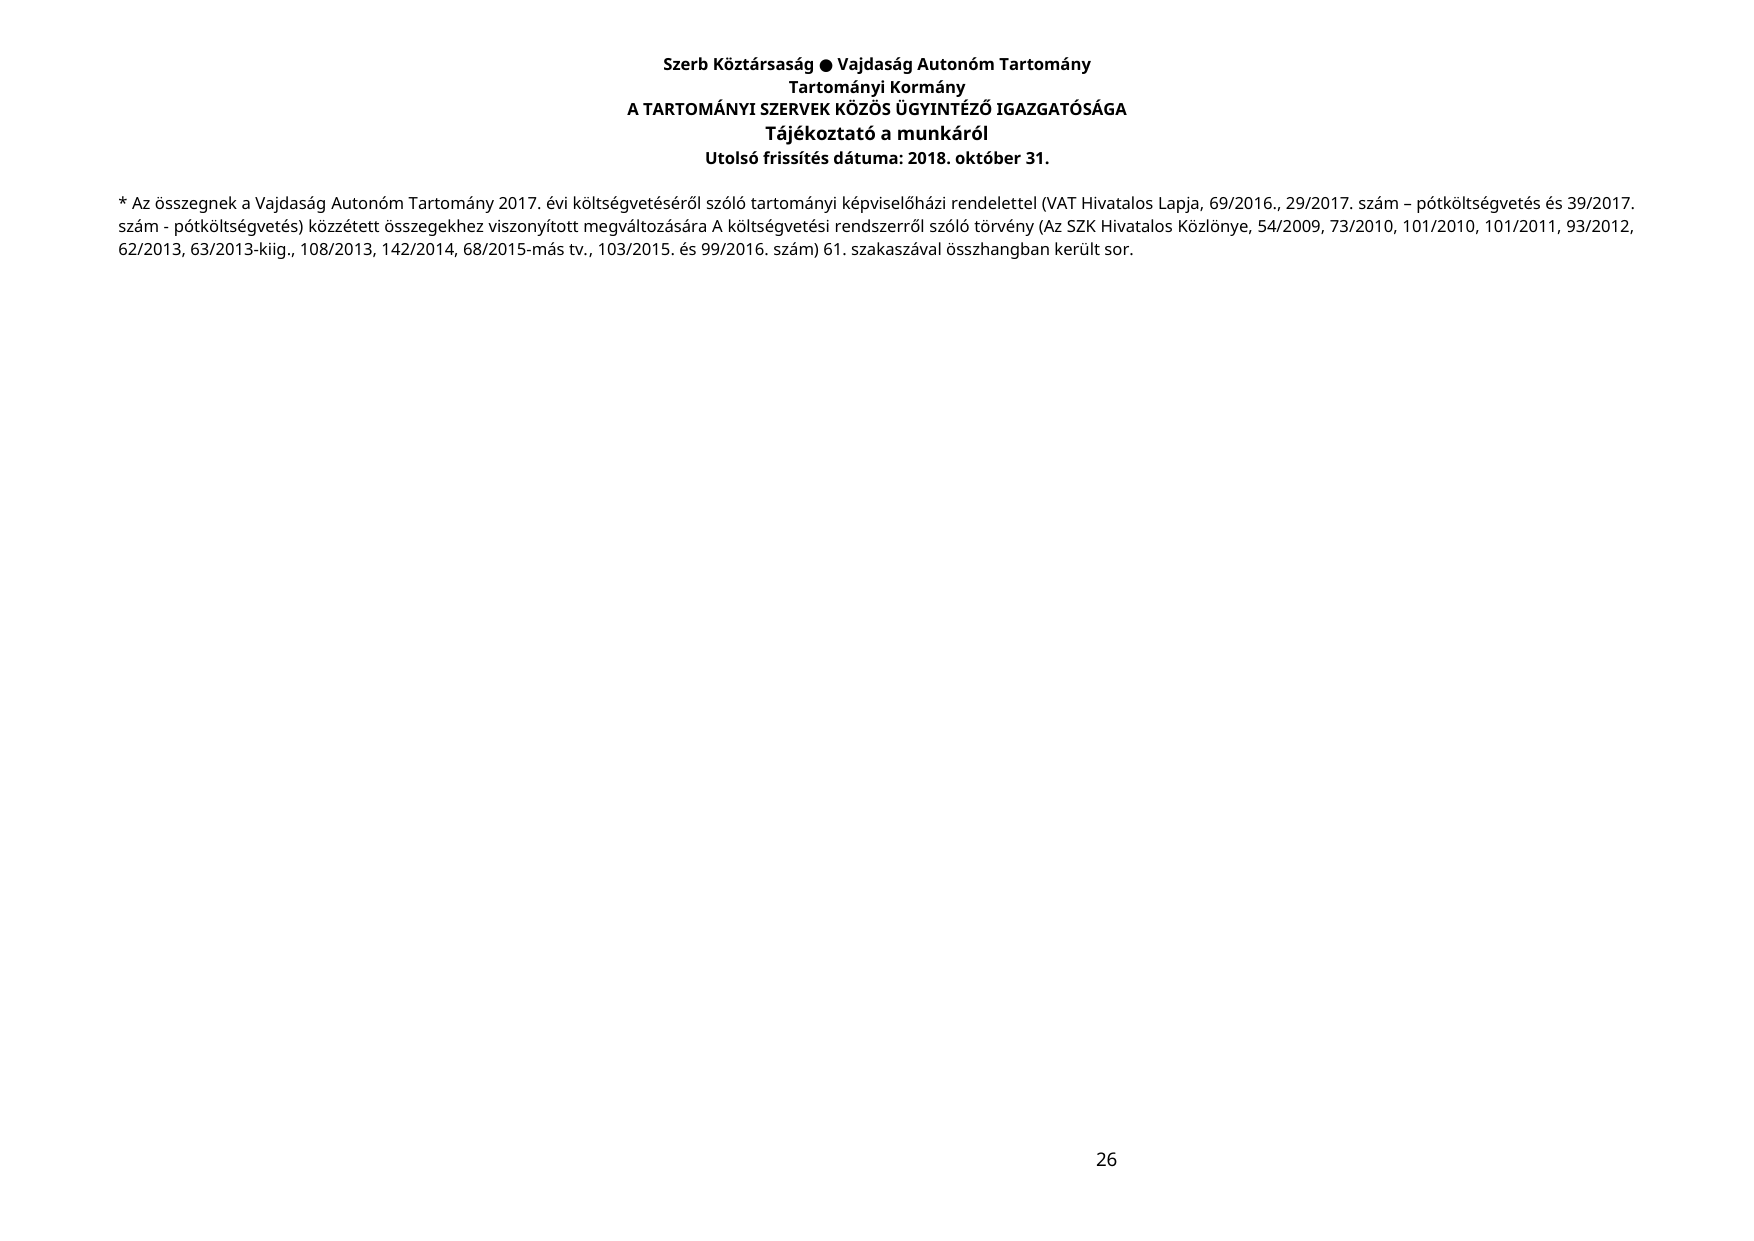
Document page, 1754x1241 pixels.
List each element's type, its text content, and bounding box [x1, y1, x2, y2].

text * Az összegnek a Vajdaság Autonóm Tartomány 2017. évi költségvetéséről szóló tartományi képviselőházi rendelettel (VAT Hivatalos Lapja, 69/2016., 29/2017. szám – pótköltségvetés és 39/2017. szám - pótköltségvetés) közzétett összegekhez viszonyított megváltozására A költségvetési rendszerről szóló törvény (Az SZK Hivatalos Közlönye, 54/2009, 73/2010, 101/2010, 101/2011, 93/2012, 62/2013, 63/2013-kiig., 108/2013, 142/2014, 68/2015-más tv., 103/2015. és 99/2016. szám) 61. szakaszával összhangban került sor. [118, 192, 1636, 260]
